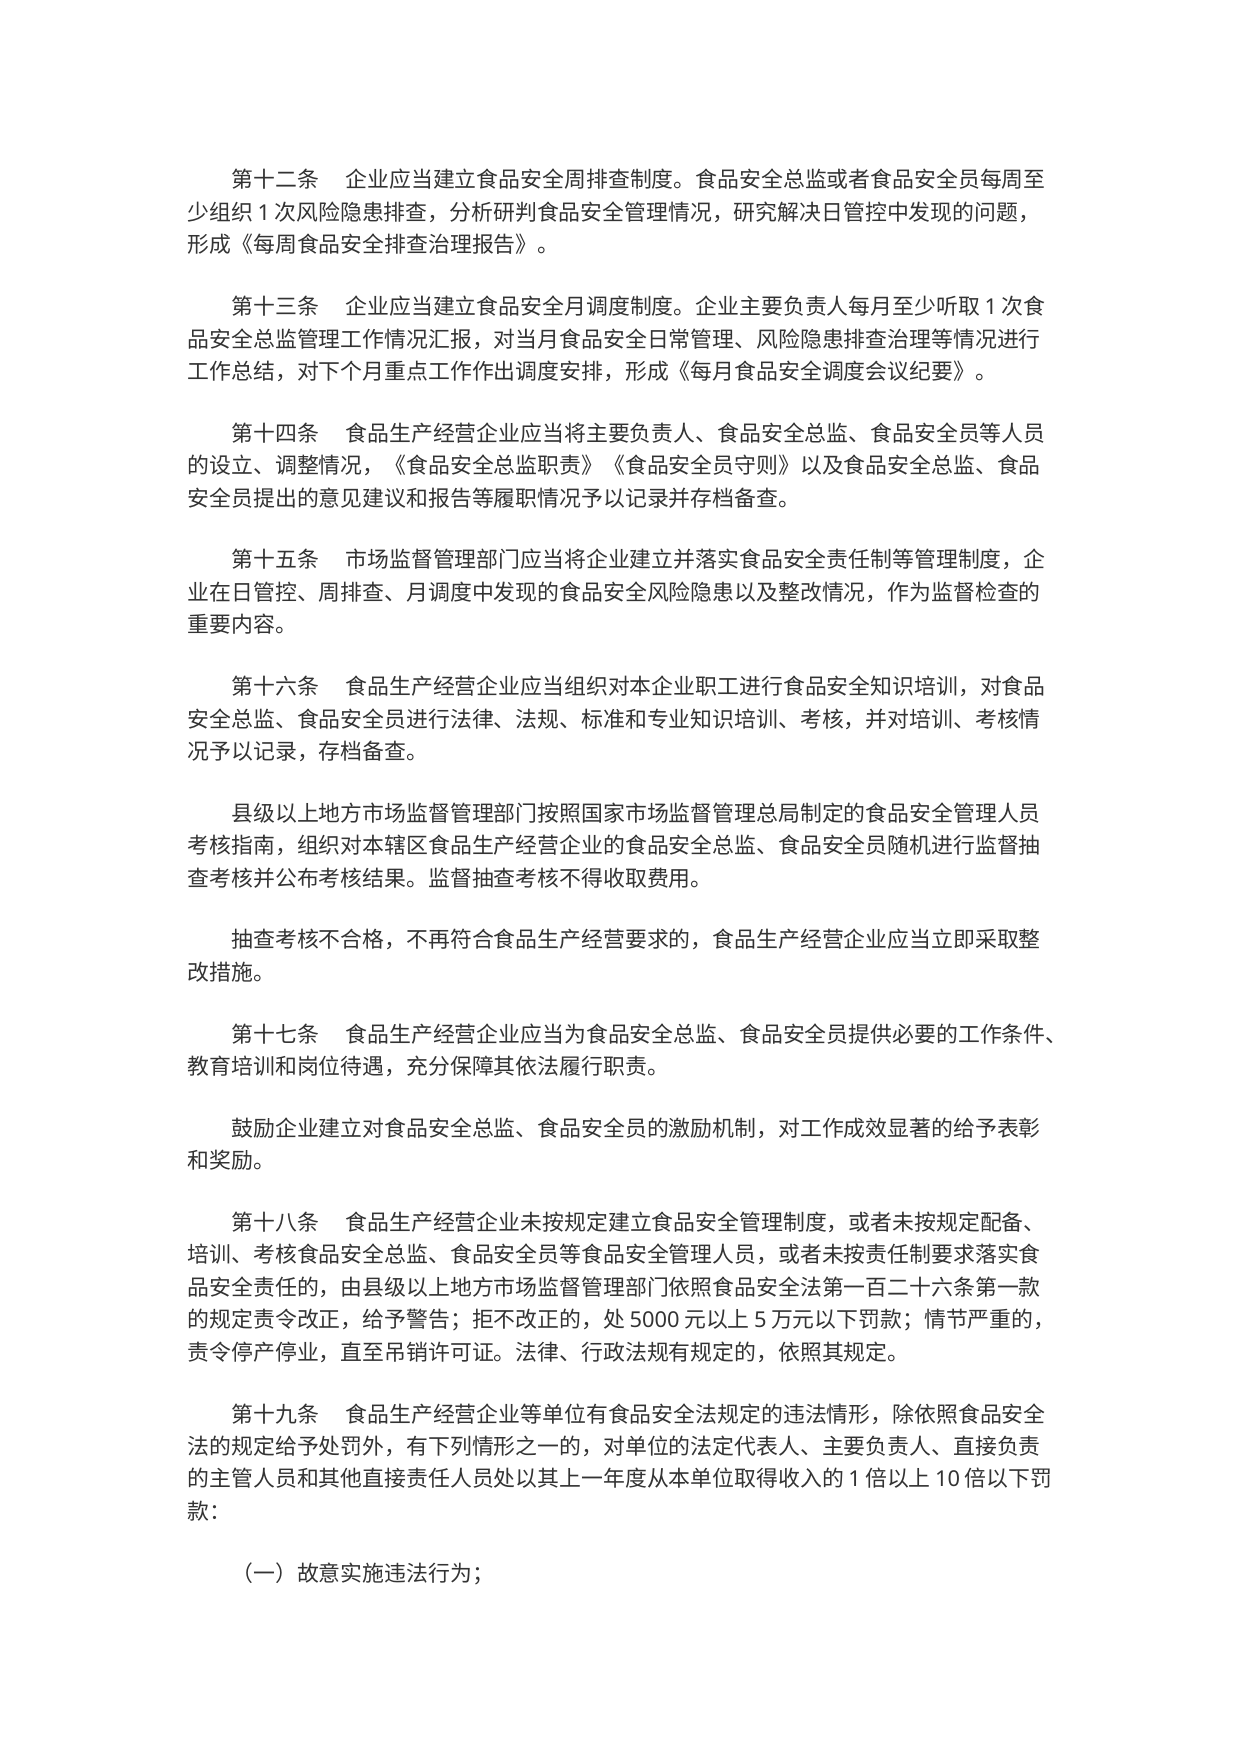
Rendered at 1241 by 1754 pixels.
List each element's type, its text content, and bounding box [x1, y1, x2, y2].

text 第十七条 食品生产经营企业应当为食品安全总监、食品安全员提供必要的工作条件、教育培训和岗位待遇，充分保障其依法履行职责。 [187, 1016, 1053, 1081]
text 第十二条 企业应当建立食品安全周排查制度。食品安全总监或者食品安全员每周至少组织1次风险隐患排查，分析研判食品安全管理情况，研究解决日管控中发现的问题，形成《每周食品安全排查治理报告》。 [187, 162, 1053, 259]
text 第十八条 食品生产经营企业未按规定建立食品安全管理制度，或者未按规定配备、培训、考核食品安全总监、食品安全员等食品安全管理人员，或者未按责任制要求落实食品安全责任的，由县级以上地方市场监督管理部门依照食品安全法第一百二十六条第一款的规定责令改正，给予警告；拒不改正的，处5000元以上5万元以下罚款；情节严重的，责令停产停业，直至吊销许可证。法律、行政法规有规定的，依照其规定。 [187, 1204, 1053, 1367]
text 第十三条 企业应当建立食品安全月调度制度。企业主要负责人每月至少听取1次食品安全总监管理工作情况汇报，对当月食品安全日常管理、风险隐患排查治理等情况进行工作总结，对下个月重点工作作出调度安排，形成《每月食品安全调度会议纪要》。 [187, 289, 1053, 386]
text （一）故意实施违法行为； [187, 1555, 1053, 1588]
text 第十六条 食品生产经营企业应当组织对本企业职工进行食品安全知识培训，对食品安全总监、食品安全员进行法律、法规、标准和专业知识培训、考核，并对培训、考核情况予以记录，存档备查。 [187, 669, 1053, 766]
text 县级以上地方市场监督管理部门按照国家市场监督管理总局制定的食品安全管理人员考核指南，组织对本辖区食品生产经营企业的食品安全总监、食品安全员随机进行监督抽查考核并公布考核结果。监督抽查考核不得收取费用。 [187, 795, 1053, 893]
text 第十四条 食品生产经营企业应当将主要负责人、食品安全总监、食品安全员等人员的设立、调整情况，《食品安全总监职责》《食品安全员守则》以及食品安全总监、食品安全员提出的意见建议和报告等履职情况予以记录并存档备查。 [187, 415, 1053, 513]
text 第十五条 市场监督管理部门应当将企业建立并落实食品安全责任制等管理制度，企业在日管控、周排查、月调度中发现的食品安全风险隐患以及整改情况，作为监督检查的重要内容。 [187, 542, 1053, 639]
text 鼓励企业建立对食品安全总监、食品安全员的激励机制，对工作成效显著的给予表彰和奖励。 [187, 1110, 1053, 1175]
text 第十九条 食品生产经营企业等单位有食品安全法规定的违法情形，除依照食品安全法的规定给予处罚外，有下列情形之一的，对单位的法定代表人、主要负责人、直接负责的主管人员和其他直接责任人员处以其上一年度从本单位取得收入的1倍以上10倍以下罚款： [187, 1396, 1053, 1526]
text 抽查考核不合格，不再符合食品生产经营要求的，食品生产经营企业应当立即采取整改措施。 [187, 922, 1053, 987]
